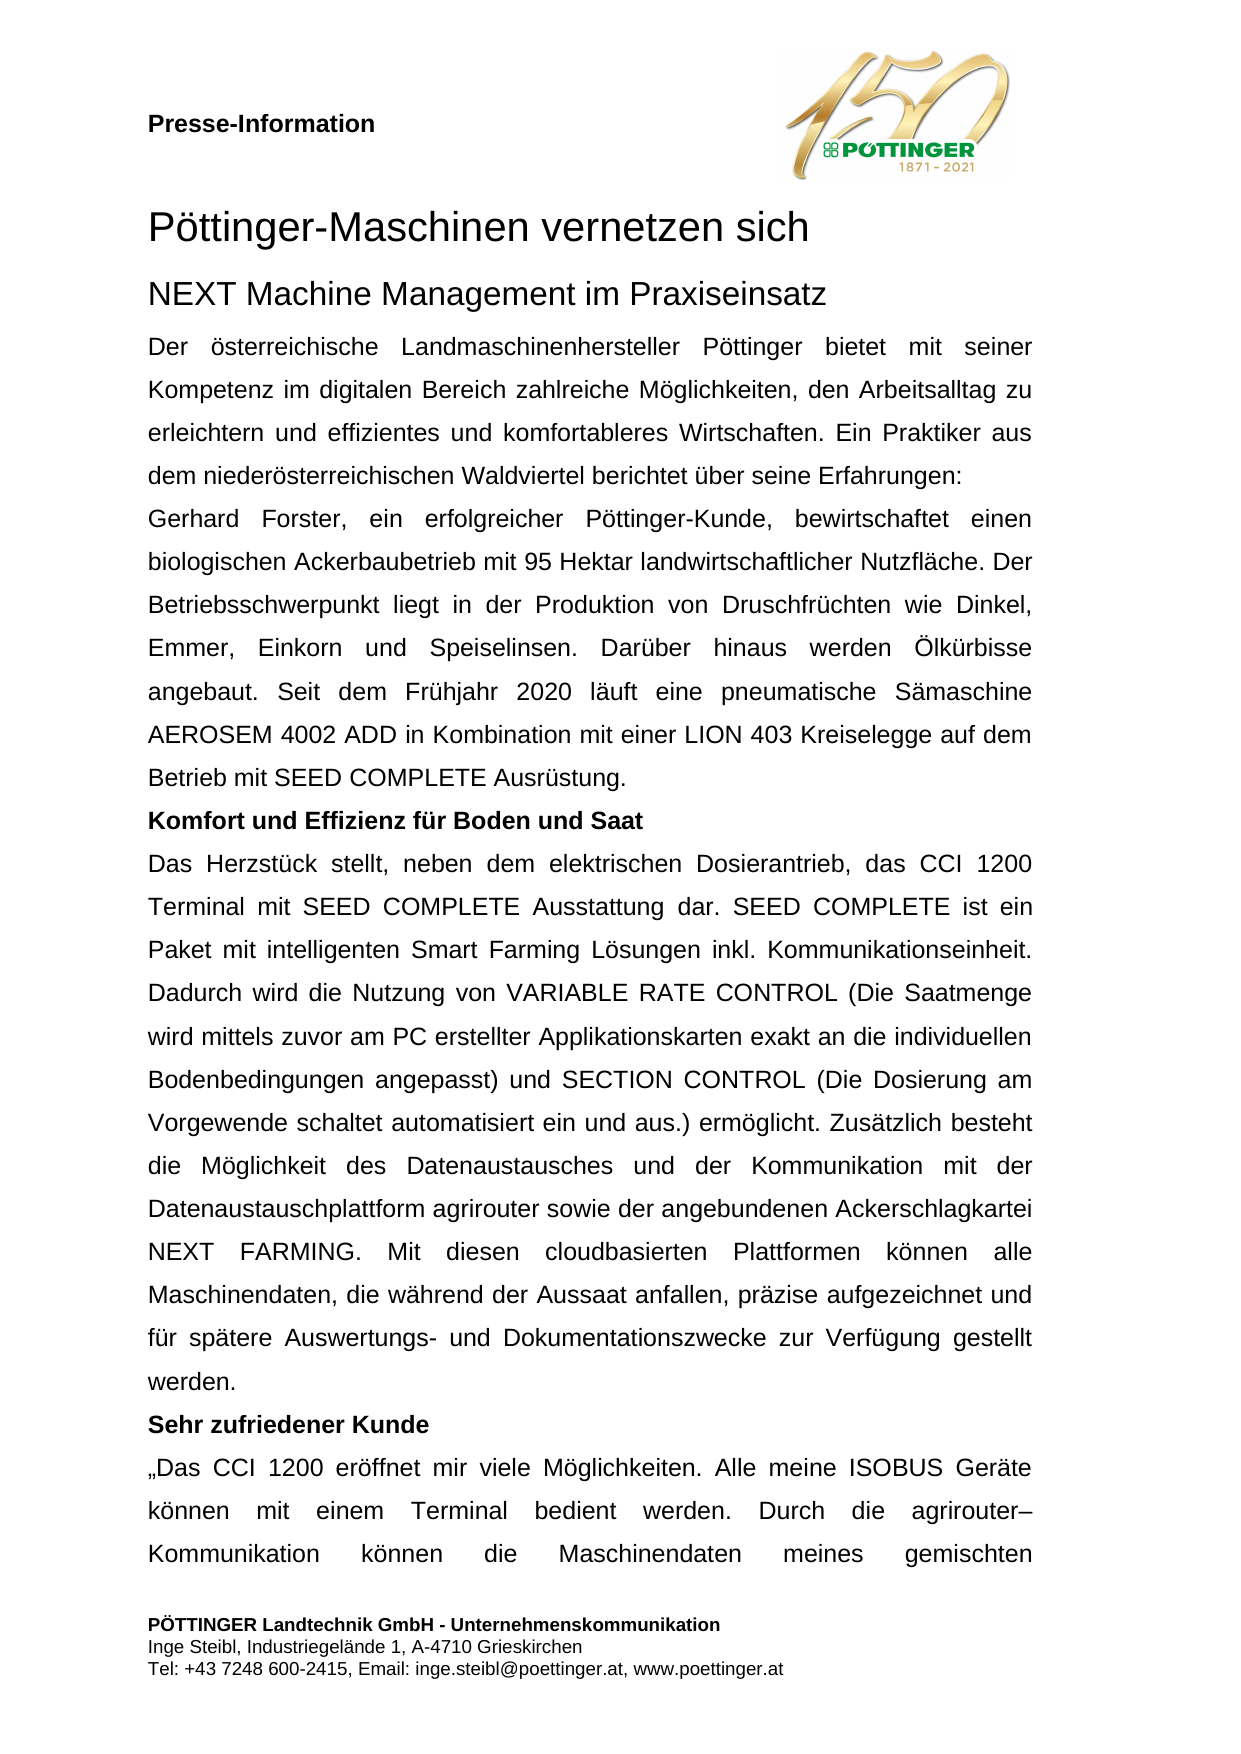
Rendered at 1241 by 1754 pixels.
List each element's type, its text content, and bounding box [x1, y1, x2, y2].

text NEXT Machine Management im Praxiseinsatz [148, 274, 1034, 312]
text Sehr zufriedener Kunde [148, 1409, 1034, 1438]
text Komfort und Effizienz für Boden und Saat [148, 806, 1034, 834]
text Pöttinger-Maschinen vernetzen sich [148, 202, 1034, 250]
text Das Herzstück stellt, neben dem elektrischen Dosierantrieb, das CCI 1200 Terminal mit SEED COMPLETE Ausstattung dar. SEED COMPLETE ist ein Paket mit intelligenten Smart Farming Lösungen inkl. Kommunikationseinheit. Dadurch wird die Nutzung von VARIABLE RATE CONTROL (Die Saatmenge wird mittels zuvor am PC erstellter Applikationskarten exakt an die individuellen Bodenbedingungen angepasst) und SECTION CONTROL (Die Dosierung am Vorgewende schaltet automatisiert ein und aus.) ermöglicht. Zusätzlich besteht die Möglichkeit des Datenaustausches und der Kommunikation mit der Datenaustauschplattform agrirouter sowie der angebundenen Ackerschlagkartei NEXT FARMING. Mit diesen cloudbasierten Plattformen können alle Maschinendaten, die während der Aussaat anfallen, präzise aufgezeichnet und für spätere Auswertungs- und Dokumentationszwecke zur Verfügung gestellt werden. [148, 849, 1034, 1395]
text Gerhard Forster, ein erfolgreicher Pöttinger-Kunde, bewirtschaftet einen biologischen Ackerbaubetrieb mit 95 Hektar landwirtschaftlicher Nutzfläche. Der Betriebsschwerpunkt liegt in der Produktion von Druschfrüchten wie Dinkel, Emmer, Einkorn und Speiselinsen. Darüber hinaus werden Ölkürbisse angebaut. Seit dem Frühjahr 2020 läuft eine pneumatische Sämaschine AEROSEM 4002 ADD in Kombination mit einer LION 403 Kreiselegge auf dem Betrieb mit SEED COMPLETE Ausrüstung. [148, 504, 1034, 791]
picture [776, 47, 1011, 180]
text Der österreichische Landmaschinenhersteller Pöttinger bietet mit seiner Kompetenz im digitalen Bereich zahlreiche Möglichkeiten, den Arbeitsalltag zu erleichtern und effizientes und komfortableres Wirtschaften. Ein Praktiker aus dem niederösterreichischen Waldviertel berichtet über seine Erfahrungen: [148, 331, 1034, 489]
